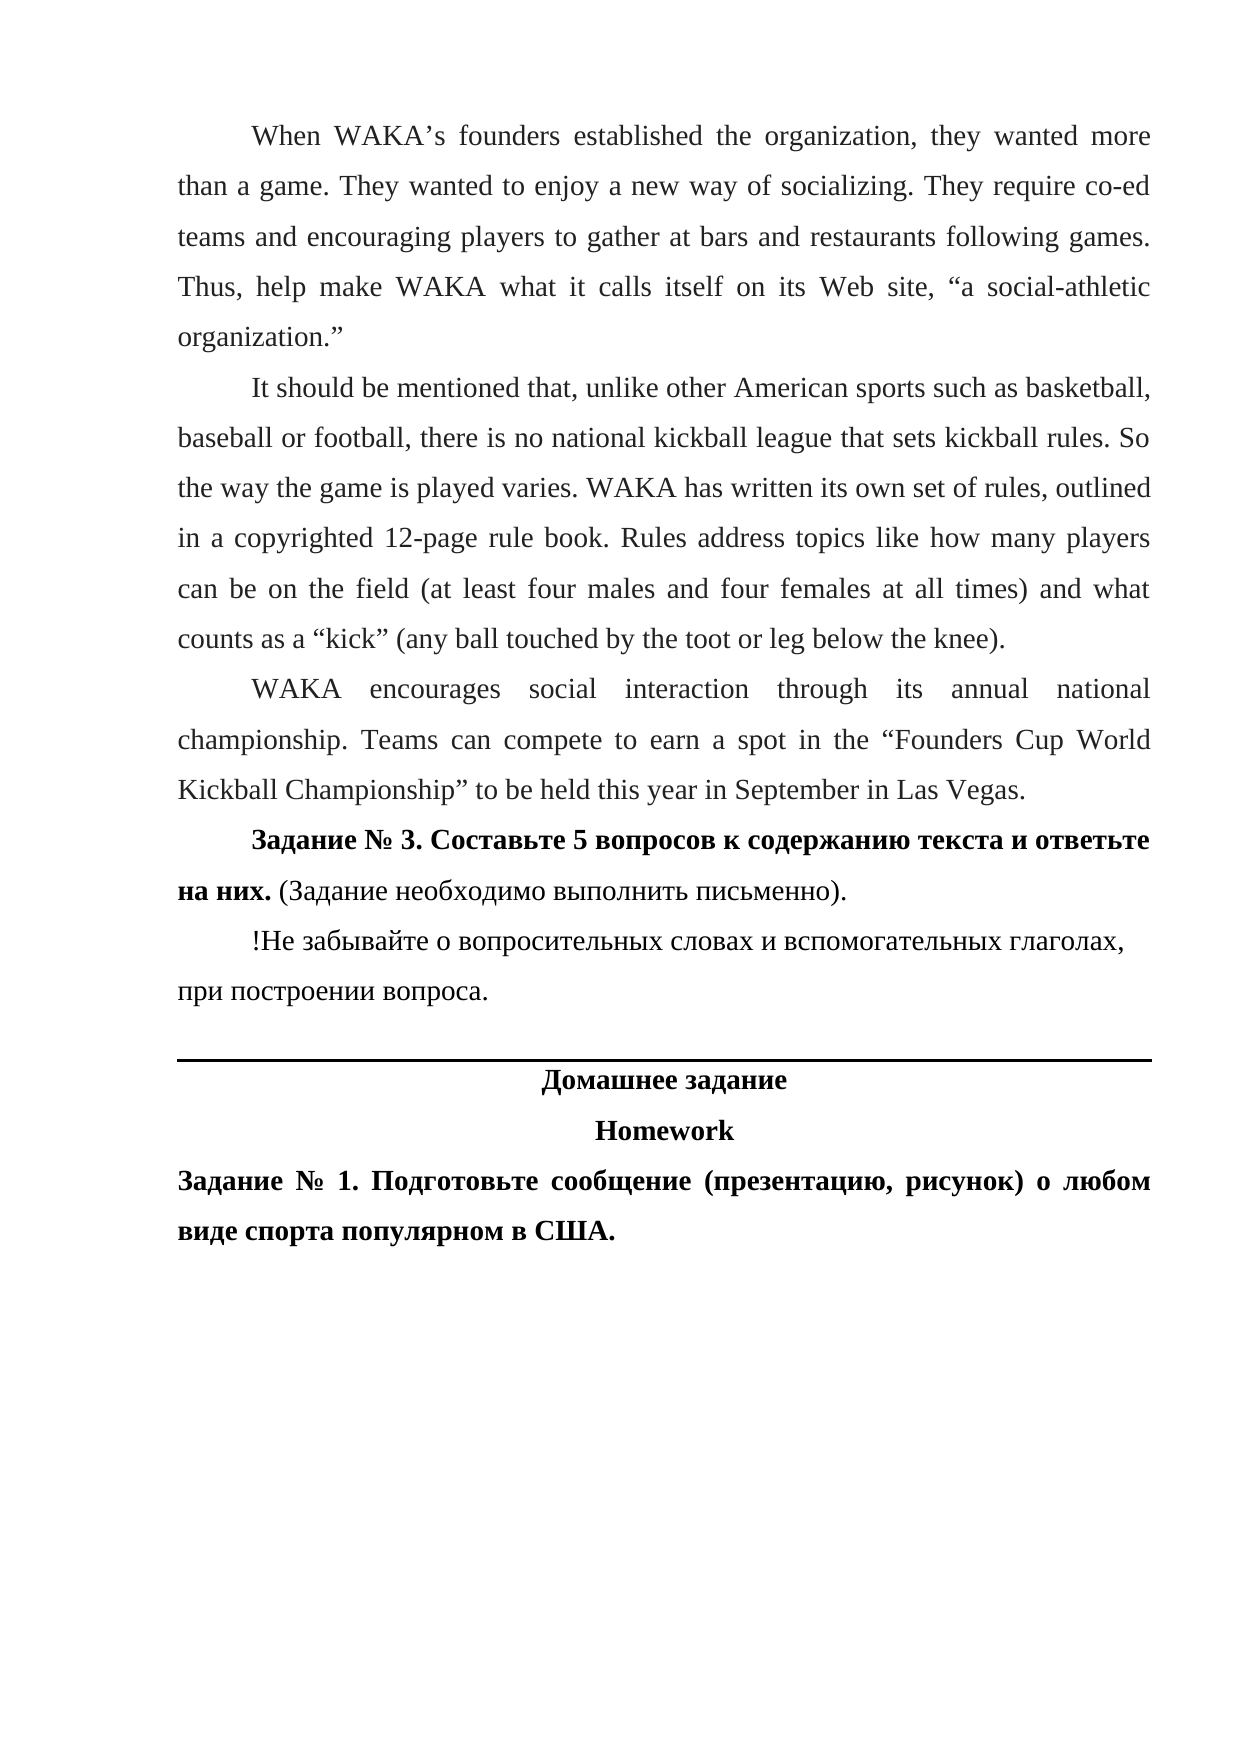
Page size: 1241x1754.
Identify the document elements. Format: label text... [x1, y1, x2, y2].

text !Не забывайте о вопросительных словах и вспомогательных глаголах, при построении вопроса. [177, 923, 1152, 1007]
text Задание № 3. Составьте 5 вопросов к содержанию текста и ответьте на них. (Задание необходимо выполнить письменно). [177, 822, 1152, 906]
text Задание № 1. Подготовьте сообщение (презентацию, рисунок) о любом виде спорта популярном в США. [177, 1163, 1152, 1247]
text WAKA encourages social interaction through its annual national championship. Teams can compete to earn a spot in the “Founders Cup World Kickball Championship” to be held this year in September in Las Vegas. [177, 672, 1152, 806]
text Домашнее задание [177, 1062, 1152, 1096]
text When WAKA’s founders established the organization, they wanted more than a game. They wanted to enjoy a new way of socializing. They require со-ed teams and encouraging players to gather at bars and restaurants following games. Thus, help make WAKA what it calls itself on its Web site, “a social-athletic organization.” [177, 118, 1152, 353]
text It should be mentioned that, unlike other American sports such as basketball, baseball or football, there is no national kickball league that sets kickball rules. So the way the game is played varies. WAKA has written its own set of rules, outlined in a copyrighted 12-page rule book. Rules address topics like how many players can be on the field (at least four males and four females at all times) and what counts as a “kick” (any ball touched by the toot or leg below the knee). [177, 370, 1152, 655]
text Homework [177, 1113, 1152, 1146]
